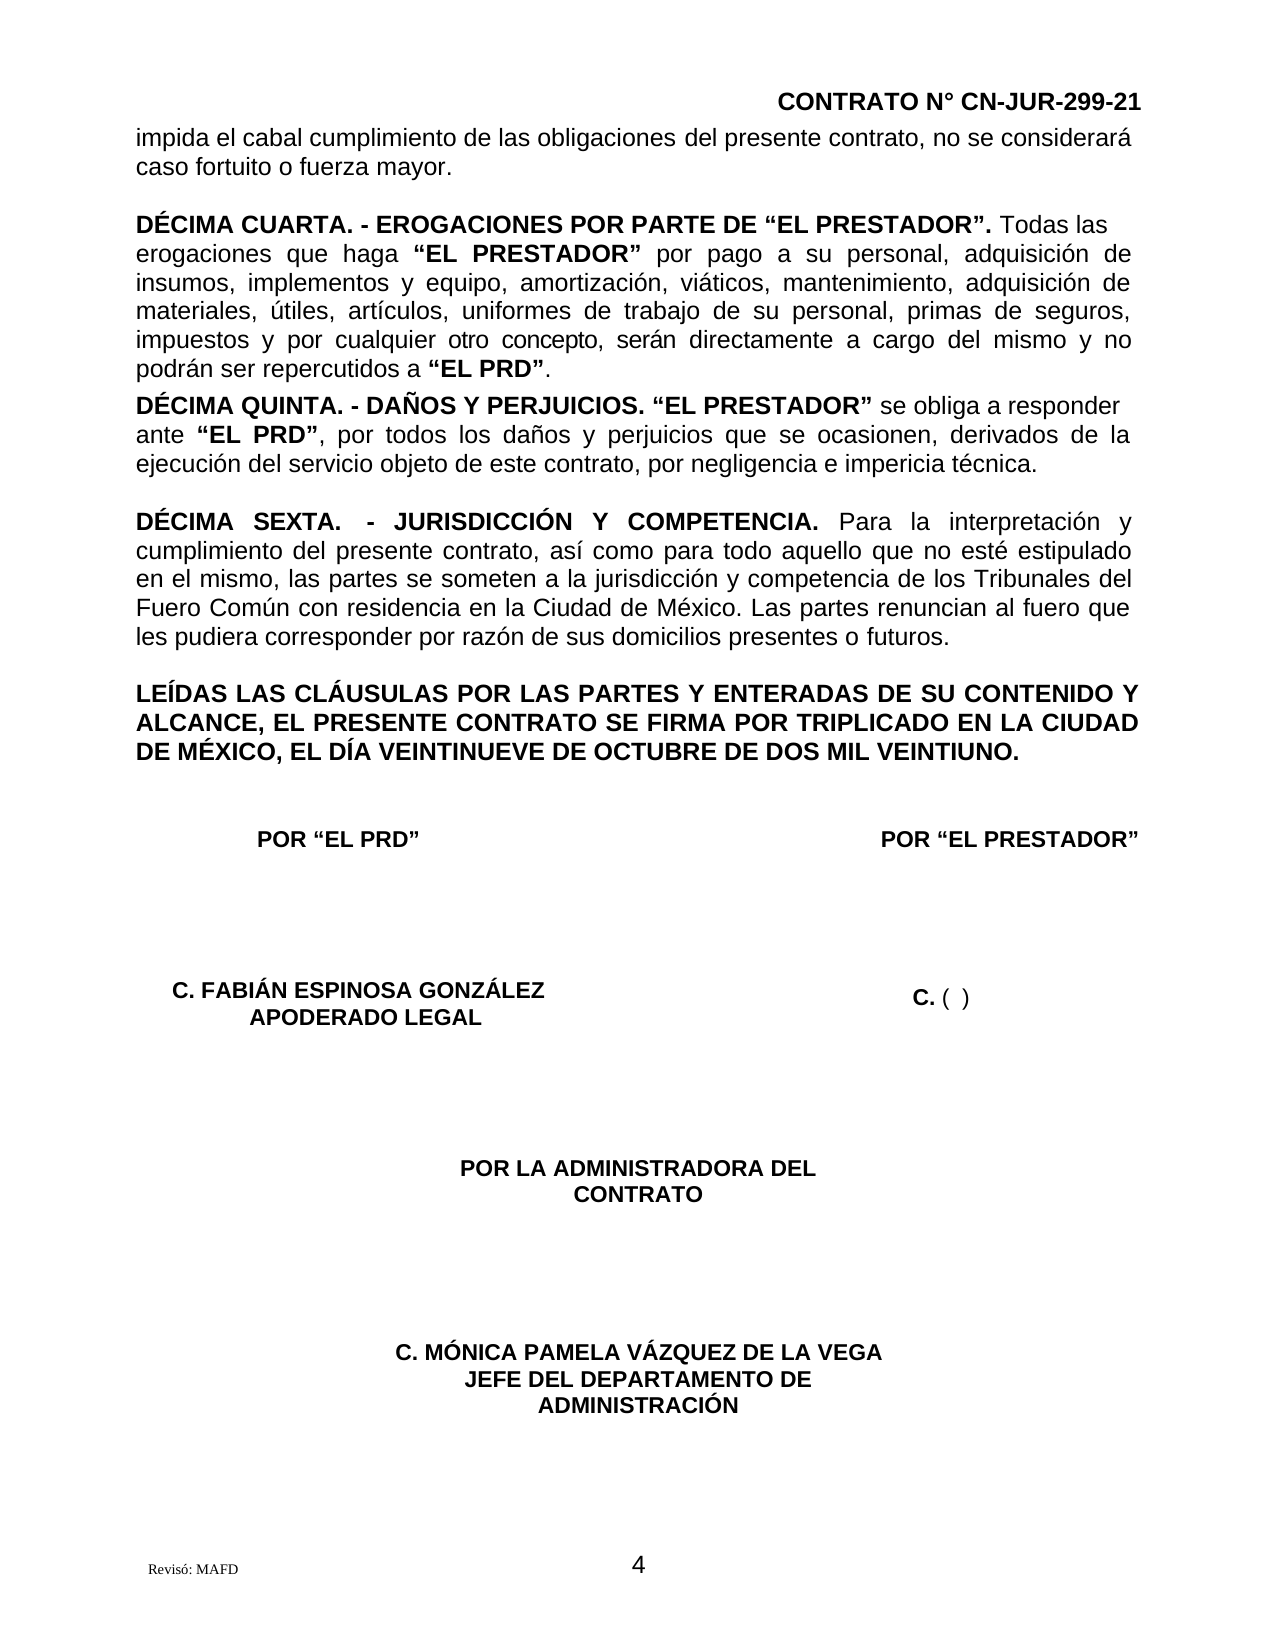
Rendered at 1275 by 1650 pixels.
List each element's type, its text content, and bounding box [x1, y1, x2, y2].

table_header POR “EL PRD” C. FABIÁN ESPINOSA GONZÁLEZ APODERADO LEGAL [76, 827, 655, 1079]
text ante “EL PRD”, por todos los daños y perjuicios que se ocasionen, derivados de la ejecución del servicio objeto de este contrato, por negligencia e impericia técnica. [136, 420, 1132, 477]
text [136, 123, 1132, 180]
table_header POR “EL PRESTADOR” C. ( ) [655, 827, 1209, 1079]
text DÉCIMA SEXTA. - JURISDICCIÓN Y COMPETENCIA. Para la interpretación y cumplimiento del presente contrato, así como para todo aquello que no esté estipulado en el mismo, las partes se someten a la jurisdicción y competencia de los Tribunales del Fuero Común con residencia en la Ciudad de México. Las partes renuncian al fuero que les pudiera corresponder por razón de sus domicilios presentes o futuros. [136, 507, 1132, 651]
text erogaciones que haga “EL PRESTADOR” por pago a su personal, adquisición de insumos, implementos y equipo, amortización, viáticos, mantenimiento, adquisición de materiales, útiles, artículos, uniformes de trabajo de su personal, primas de seguros, impuestos y por cualquier otro concepto, serán directamente a cargo del mismo y no podrán ser repercutidos a “EL PRD”. [136, 239, 1132, 382]
text DÉCIMA QUINTA. - DAÑOS Y PERJUICIOS. “EL PRESTADOR” se obliga a responder [136, 391, 1221, 420]
text C. MÓNICA PAMELA VÁZQUEZ DE LA VEGA JEFE DEL DEPARTAMENTO DE [395, 1339, 938, 1392]
subtitle DÉCIMA CUARTA. - EROGACIONES POR PARTE DE “EL PRESTADOR”. Todas las [136, 210, 1221, 239]
text POR LA ADMINISTRADORA DEL CONTRATO [458, 1155, 818, 1208]
text ADMINISTRACIÓN [538, 1392, 1221, 1418]
subtitle LEÍDAS LAS CLÁUSULAS POR LAS PARTES Y ENTERADAS DE SU CONTENIDO Y ALCANCE, EL PRESENTE CONTRATO SE FIRMA POR TRIPLICADO EN LA CIUDAD DE MÉXICO, EL DÍA VEINTINUEVE DE OCTUBRE DE DOS MIL VEINTIUNO. [136, 679, 1140, 766]
